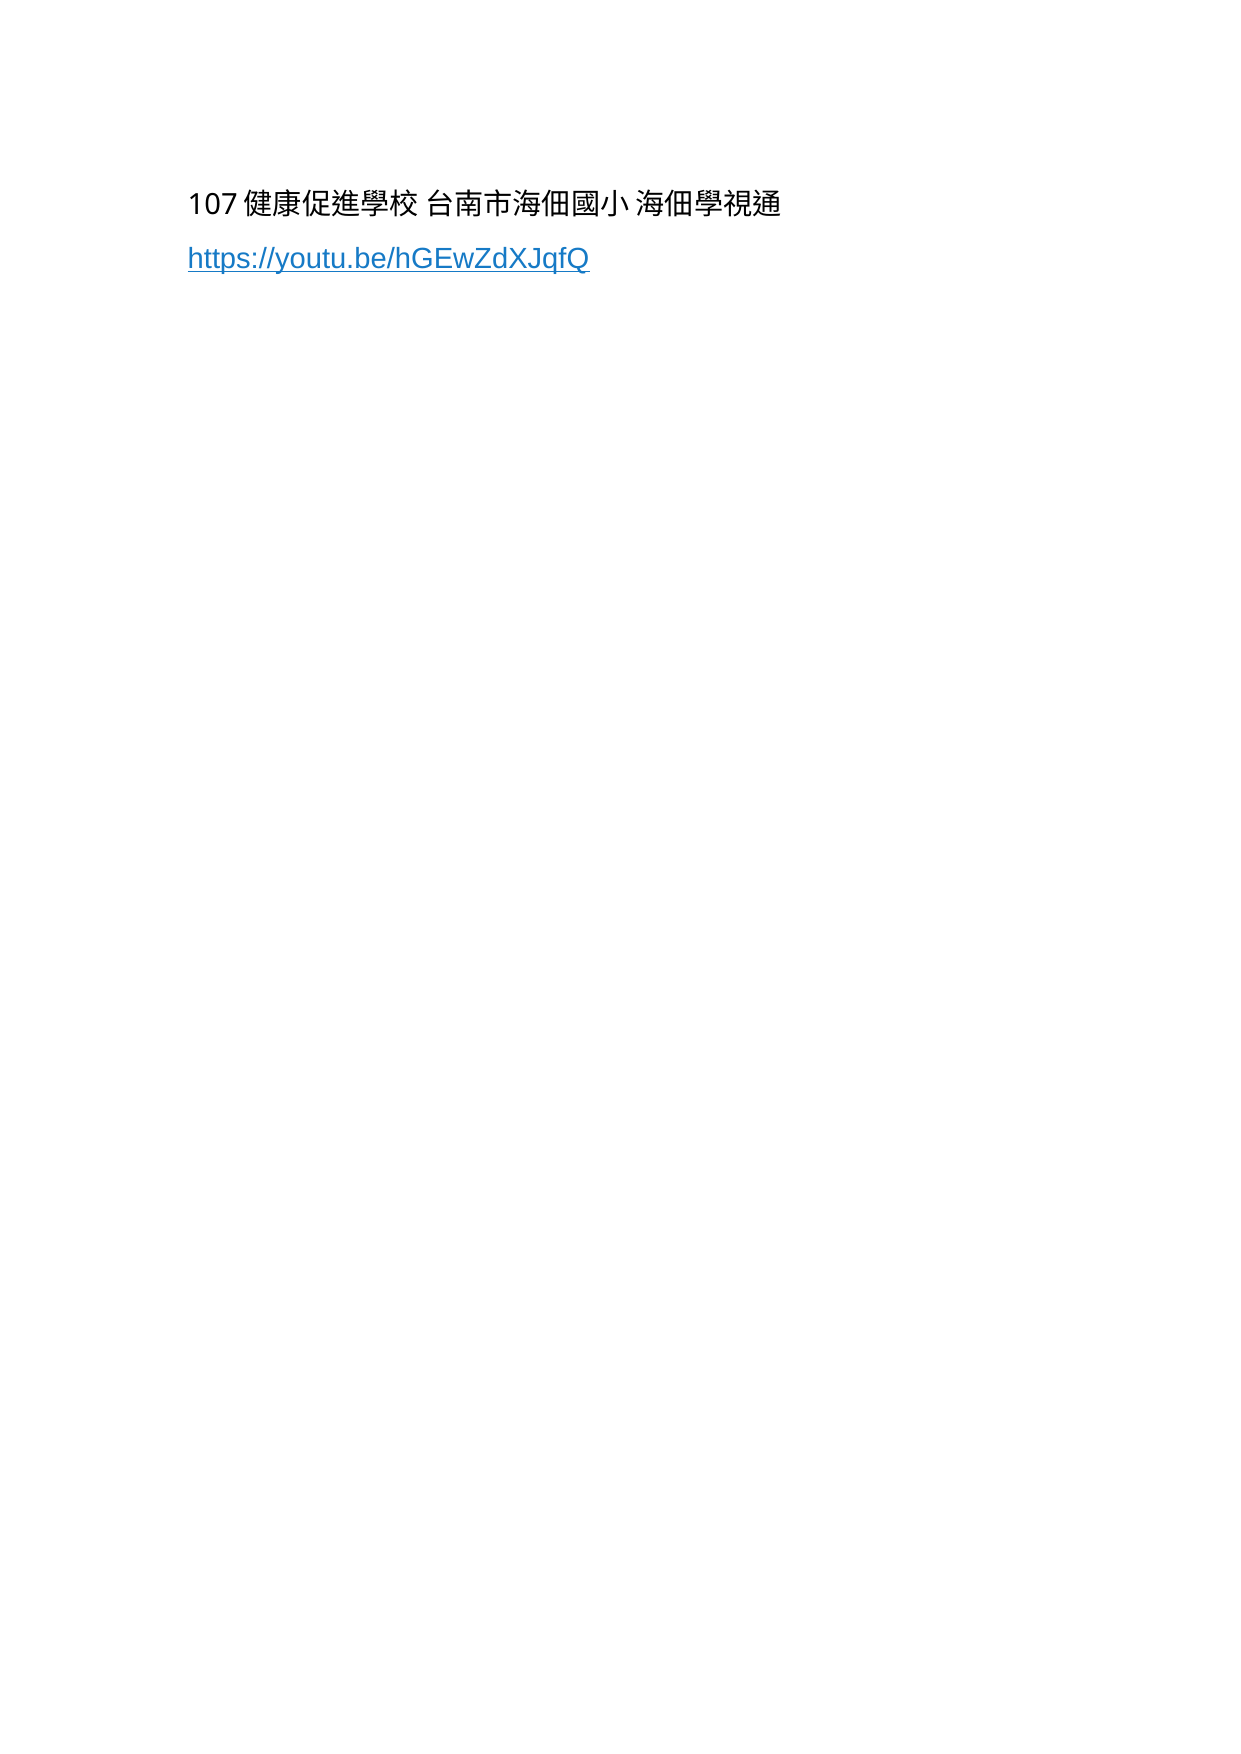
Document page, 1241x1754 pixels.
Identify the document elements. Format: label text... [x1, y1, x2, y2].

text https://youtu.be/hGEwZdXJqfQ [187, 239, 1053, 277]
text 107健康促進學校 台南市海佃國小 海佃學視通 [187, 164, 1053, 239]
